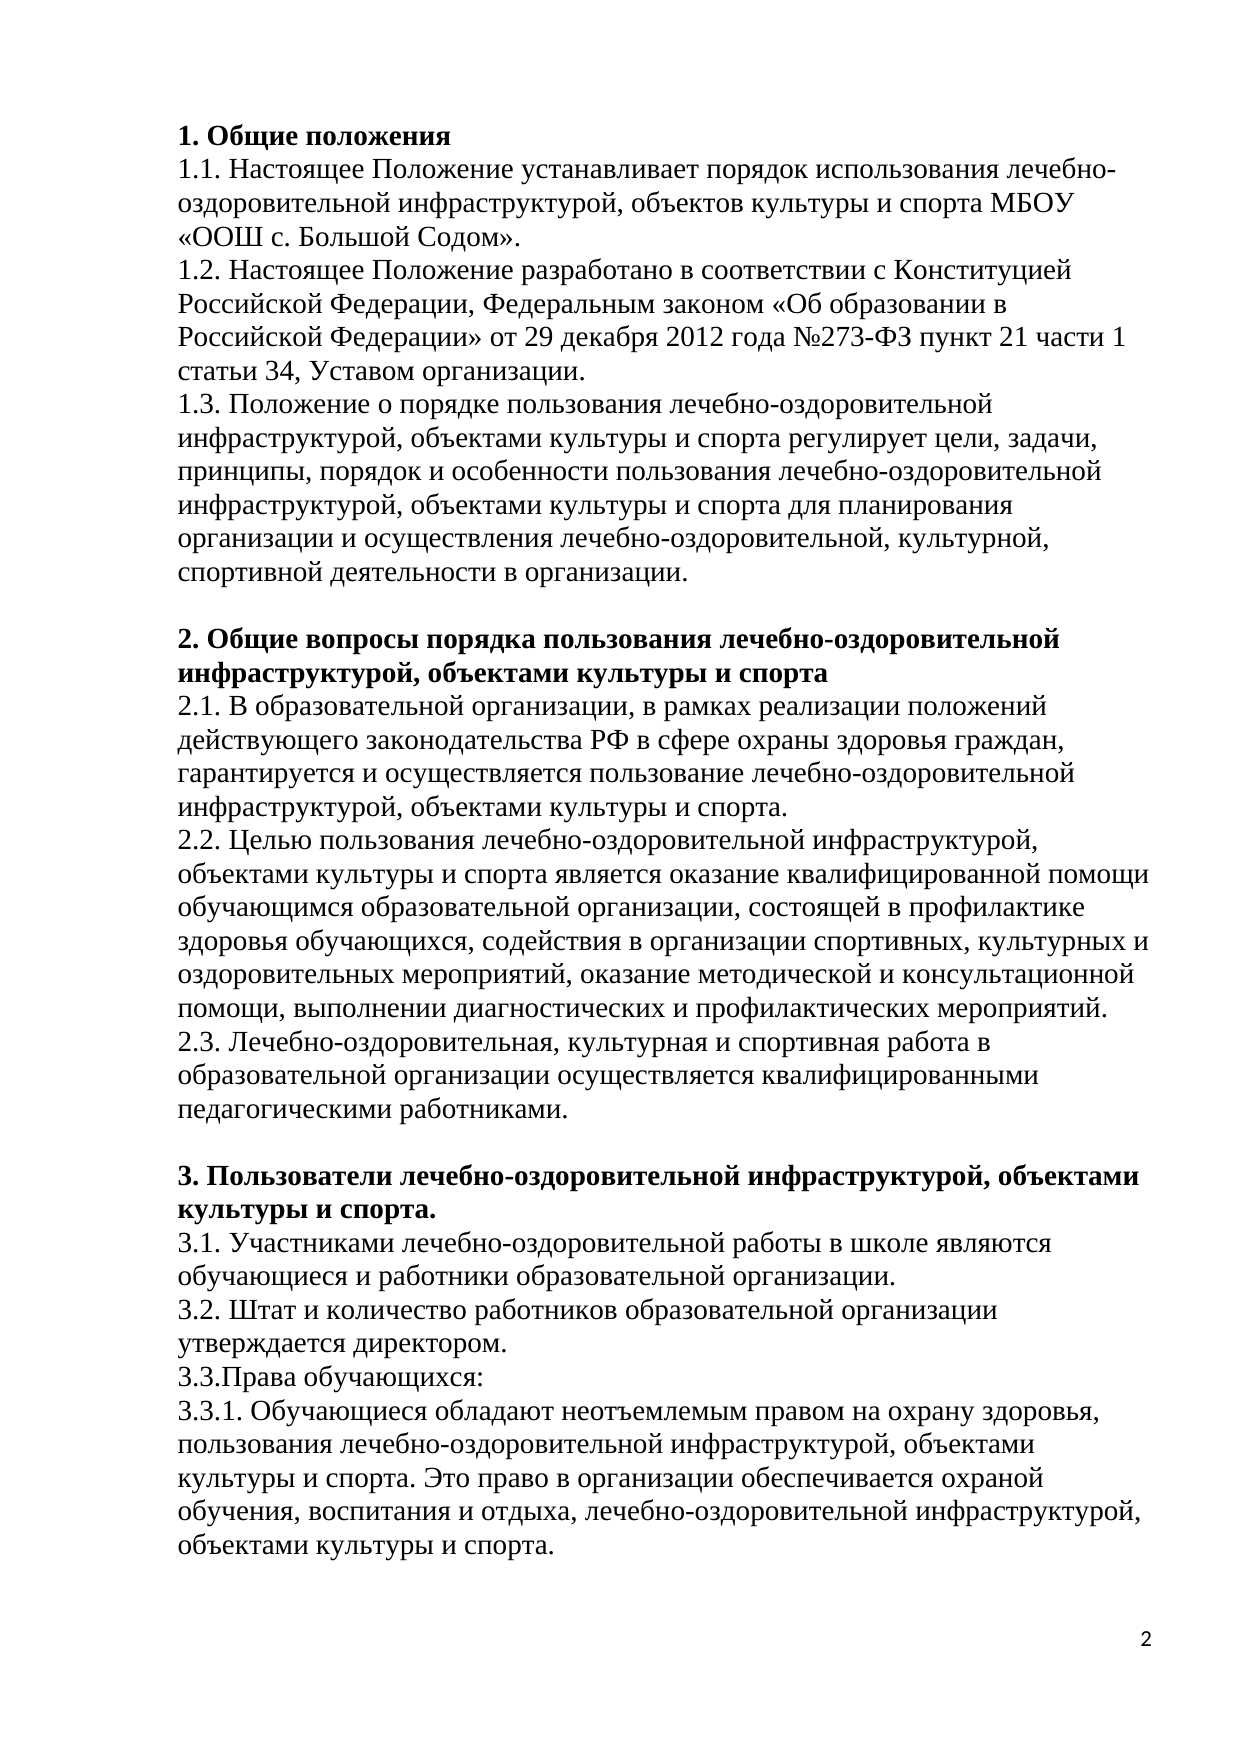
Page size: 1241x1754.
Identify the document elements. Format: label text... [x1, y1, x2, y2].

text 2.1. В образовательной организации, в рамках реализации положений действующего законодательства РФ в сфере охраны здоровья граждан, гарантируется и осуществляется пользование лечебно-оздоровительной инфраструктурой, объектами культуры и спорта. [177, 688, 1152, 822]
text 2.2. Целью пользования лечебно-оздоровительной инфраструктурой, объектами культуры и спорта является оказание квалифицированной помощи обучающимся образовательной организации, состоящей в профилактике здоровья обучающихся, содействия в организации спортивных, культурных и оздоровительных мероприятий, оказание методической и консультационной помощи, выполнении диагностических и профилактических мероприятий. [177, 822, 1152, 1024]
text 1. Общие положения [177, 118, 1152, 152]
text 3.3.1. Обучающиеся обладают неотъемлемым правом на охрану здоровья, пользования лечебно-оздоровительной инфраструктурой, объектами культуры и спорта. Это право в организации обеспечивается охраной обучения, воспитания и отдыха, лечебно-оздоровительной инфраструктурой, объектами культуры и спорта. [177, 1393, 1152, 1560]
text 2.3. Лечебно-оздоровительная, культурная и спортивная работа в образовательной организации осуществляется квалифицированными педагогическими работниками. [177, 1024, 1152, 1124]
text 1.1. Настоящее Положение устанавливает порядок использования лечебно-оздоровительной инфраструктурой, объектов культуры и спорта МБОУ «ООШ с. Большой Содом». [177, 152, 1152, 252]
text 3. Пользователи лечебно-оздоровительной инфраструктурой, объектами культуры и спорта. [177, 1158, 1152, 1225]
text 1.2. Настоящее Положение разработано в соответствии с Конституцией Российской Федерации, Федеральным законом «Об образовании в Российской Федерации» от 29 декабря 2012 года №273-ФЗ пункт 21 части 1 статьи 34, Уставом организации. [177, 252, 1152, 386]
text 2. Общие вопросы порядка пользования лечебно-оздоровительной инфраструктурой, объектами культуры и спорта [177, 621, 1152, 688]
text 3.2. Штат и количество работников образовательной организации утверждается директором. [177, 1292, 1152, 1359]
text 3.3.Права обучающихся: [177, 1359, 1152, 1393]
text 3.1. Участниками лечебно-оздоровительной работы в школе являются обучающиеся и работники образовательной организации. [177, 1225, 1152, 1292]
text 1.3. Положение о порядке пользования лечебно-оздоровительной инфраструктурой, объектами культуры и спорта регулирует цели, задачи, принципы, порядок и особенности пользования лечебно-оздоровительной инфраструктурой, объектами культуры и спорта для планирования организации и осуществления лечебно-оздоровительной, культурной, спортивной деятельности в организации. [177, 386, 1152, 588]
